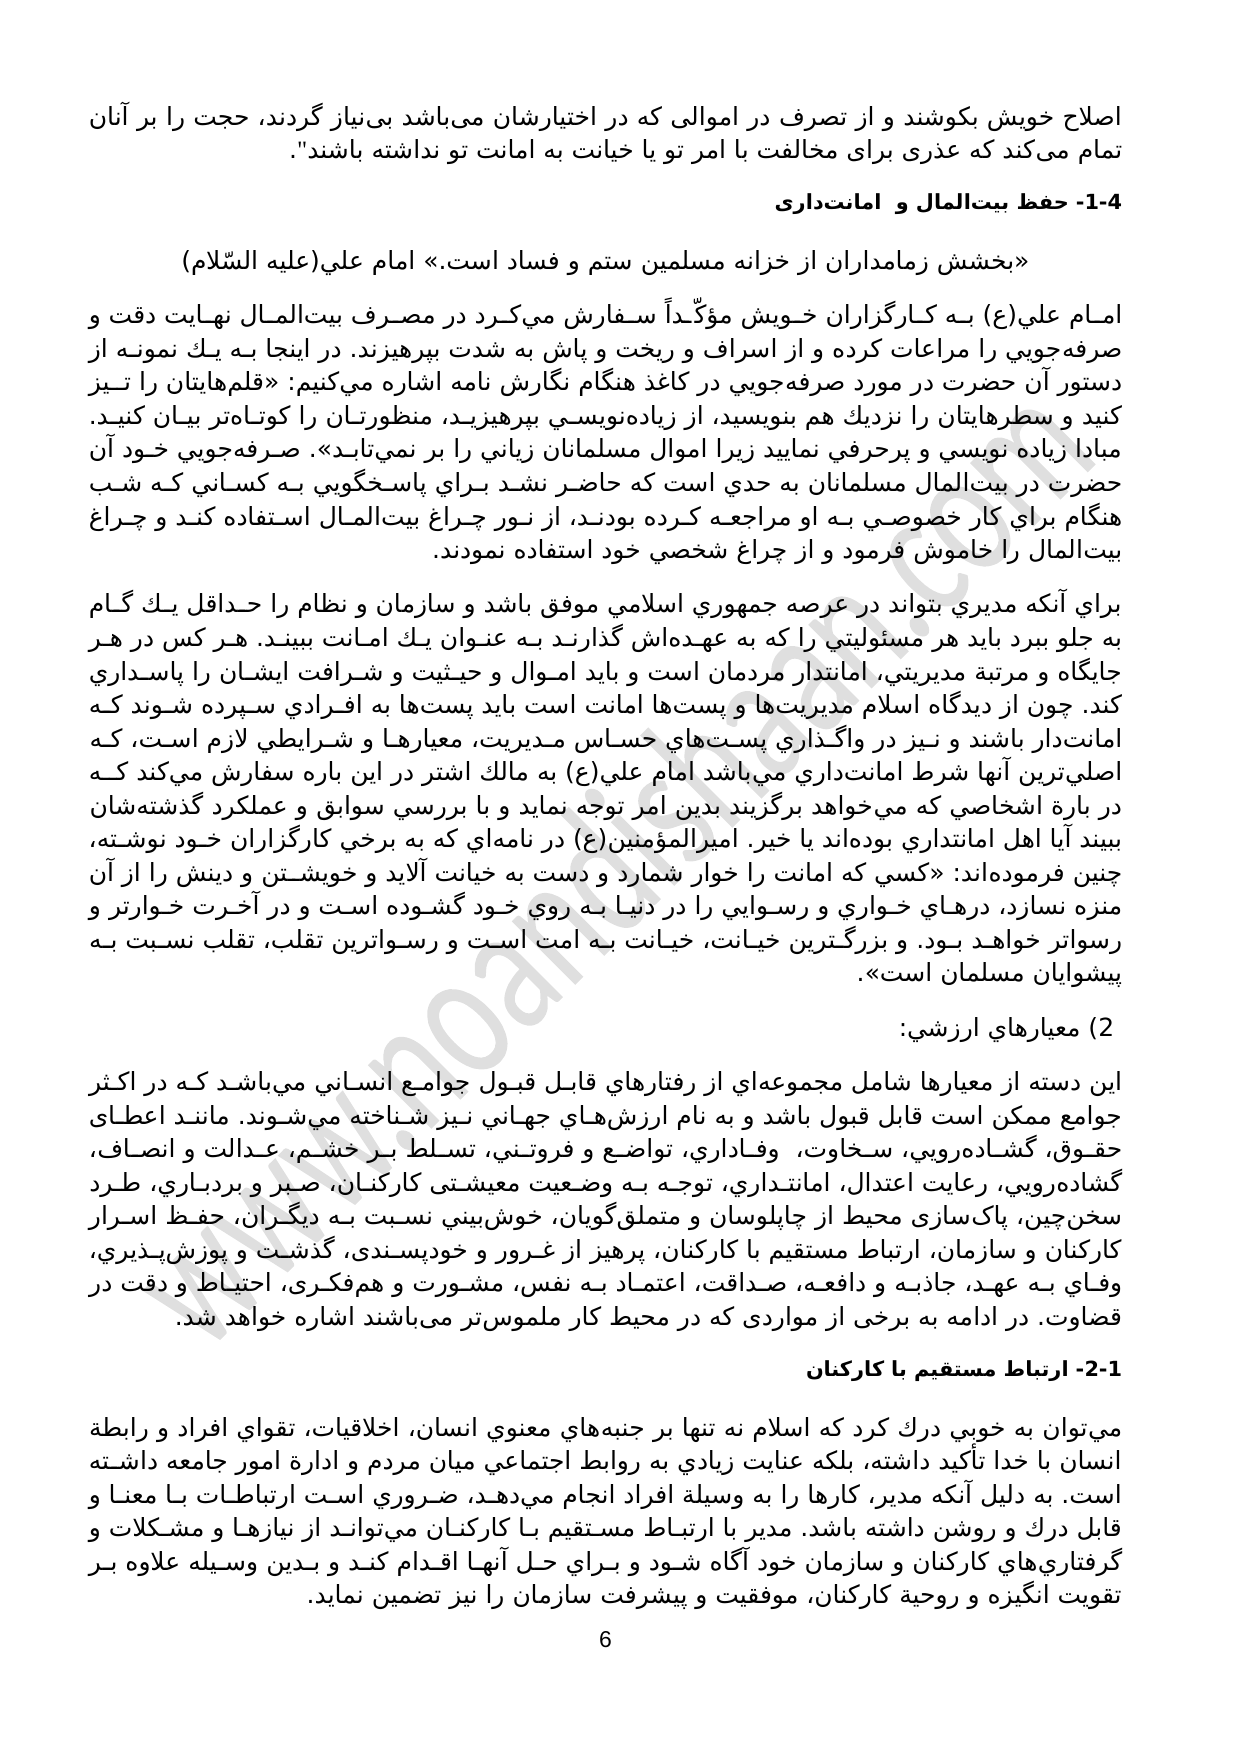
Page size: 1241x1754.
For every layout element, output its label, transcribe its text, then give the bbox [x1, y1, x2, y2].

text اين دسته از معيارها شامل مجموعه‌اي از رفتارهاي قابل قبول جوامع انساني مي‌باشد كه در اكثر جوامع ممكن است قابل قبول باشد و به نام ارزش‌هاي جهاني نيز شناخته مي‌شوند. مانند اعطای حقوق، گشاده‌رويي، سخاوت، وفاداري، تواضع و فروتني، تسلط بر خشم، عدالت و انصاف، گشاده‌رويي، رعایت اعتدال، امانتداري، توجه به وضعیت معیشتی کارکنان، صبر و بردباري، طرد سخن‌چين، پاک‌سازی محیط از چاپلوسان و متملق‌گویان، خوش‌بيني نسبت به ديگران، حفظ اسرار کارکنان و سازمان، ارتباط مستقيم با كاركنان، پرهيز از غرور و خودپسندی، گذشت و پوزش‌پذيري، وفاي به عهد، جاذبه و دافعه، صداقت، اعتماد به نفس، مشورت و هم‌فکری، احتياط و دقت در قضاوت. در ادامه به برخی از مواردی که در محیط کار ملموس‌تر می‌باشند اشاره ‌خواهد شد. [89, 1067, 1122, 1331]
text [89, 102, 1122, 164]
text 2-1- ارتباط مستقيم با كاركنان [136, 1357, 1122, 1381]
text «بخشش زمامداران از خزانه مسلمين ستم و فساد است.» امام علي(عليه السّلام) [89, 246, 1122, 275]
text براي آنكه مديري بتواند در عرصه جمهوري اسلامي موفق باشد و سازمان و نظام را حداقل يك گام به جلو ببرد بايد هر مسئوليتي را كه به عهده‌اش گذارند به عنوان يك امانت ببيند. هر كس در هر جايگاه و مرتبة مديريتي، امانتدار مردمان است و بايد اموال و حيثيت و شرافت ايشان را پاسداري كند. چون از ديدگاه اسلام مديريت‌ها و پست‌ها امانت است بايد پست‌ها به افرادي سپرده شوند كه امانت‌دار باشند و نيز در واگذاري پست‌هاي حساس مديريت، معيارها و شرايطي لازم است، كه اصلي‌ترين آنها شرط امانت‌داري مي‌باشد امام علي(ع) به مالك اشتر در اين باره سفارش مي‌كند كه در بارة اشخاصي كه مي‌خواهد برگزيند بدين امر توجه نمايد و با بررسي سوابق و عملكرد گذشته‌شان ببيند آيا اهل امانتداري بوده‌اند يا خير. اميرالمؤمنين(ع) در نامه‌اي كه به برخي كارگزاران خود نوشته، چنين فرموده‌اند: «كسي كه امانت را خوار شمارد و دست به خيانت آلايد و خويشتن و دينش را از آن منزه نسازد، درهاي خواري و رسوايي را در دنيا به روي خود گشوده است و در آخرت خوارتر و رسواتر خواهد بود. و بزرگترين خيانت، خيانت به امت است و رسواترين تقلب، تقلب نسبت به پيشوايان مسلمان است». [89, 590, 1122, 988]
text امام علي(ع) به كارگزاران خويش مؤكّداً سفارش مي‌كرد در مصرف بيت‌المال نهايت دقت و صرفه‌جويي را مراعات كرده و از اسراف و ريخت و پاش به شدت بپرهيزند. در اينجا به يك نمونه از دستور آن حضرت در مورد صرفه‌جويي در كاغذ هنگام نگارش نامه اشاره مي‌كنيم: «قلم‌هايتان را تيز كنيد و سطرهايتان را نزديك هم بنويسيد، از زياده‌نويسي بپرهيزيد، منظورتان را كوتاه‌تر بيان كنيد. مبادا زياده نويسي و پرحرفي نماييد زيرا اموال مسلمانان زياني را بر نمي‌تابد». صرفه‌جويي خود آن حضرت در بيت‌المال مسلمانان به حدي است كه حاضر نشد براي پاسخگويي به كساني كه شب هنگام براي كار خصوصي به او مراجعه كرده بودند، از نور چراغ بيت‌المال استفاده كند و چراغ بيت‌المال را خاموش فرمود و از چراغ شخصي خود استفاده نمودند. [89, 301, 1122, 564]
text 2) معيارهاي ارزشي: [89, 1013, 1122, 1042]
text مي‌توان به خوبي درك كرد كه اسلام نه تنها بر جنبه‌هاي معنوي انسان، اخلاقيات، تقواي افراد و رابطة انسان با خدا تأكيد داشته، بلكه عنايت زيادي به روابط اجتماعي ميان مردم و ادارة امور جامعه داشته است. به دليل آنكه مدير، كارها را به وسيلة افراد انجام مي‌دهد، ضروري است ارتباطات با معنا و قابل درك و روشن داشته باشد. مدير با ارتباط مستقیم با کارکنان مي‌تواند از نيازها و مشكلات و گرفتاري‌هاي كاركنان و سازمان خود آگاه شود و براي حل آنها اقدام كند و بدين وسيله علاوه بر تقویت انگيزه و روحية كاركنان، موفقيت و پيشرفت سازمان را نیز تضمين نمايد. [89, 1413, 1122, 1610]
text 1-4- حفظ بیت‌المال و امانت‌داری [136, 190, 1122, 214]
